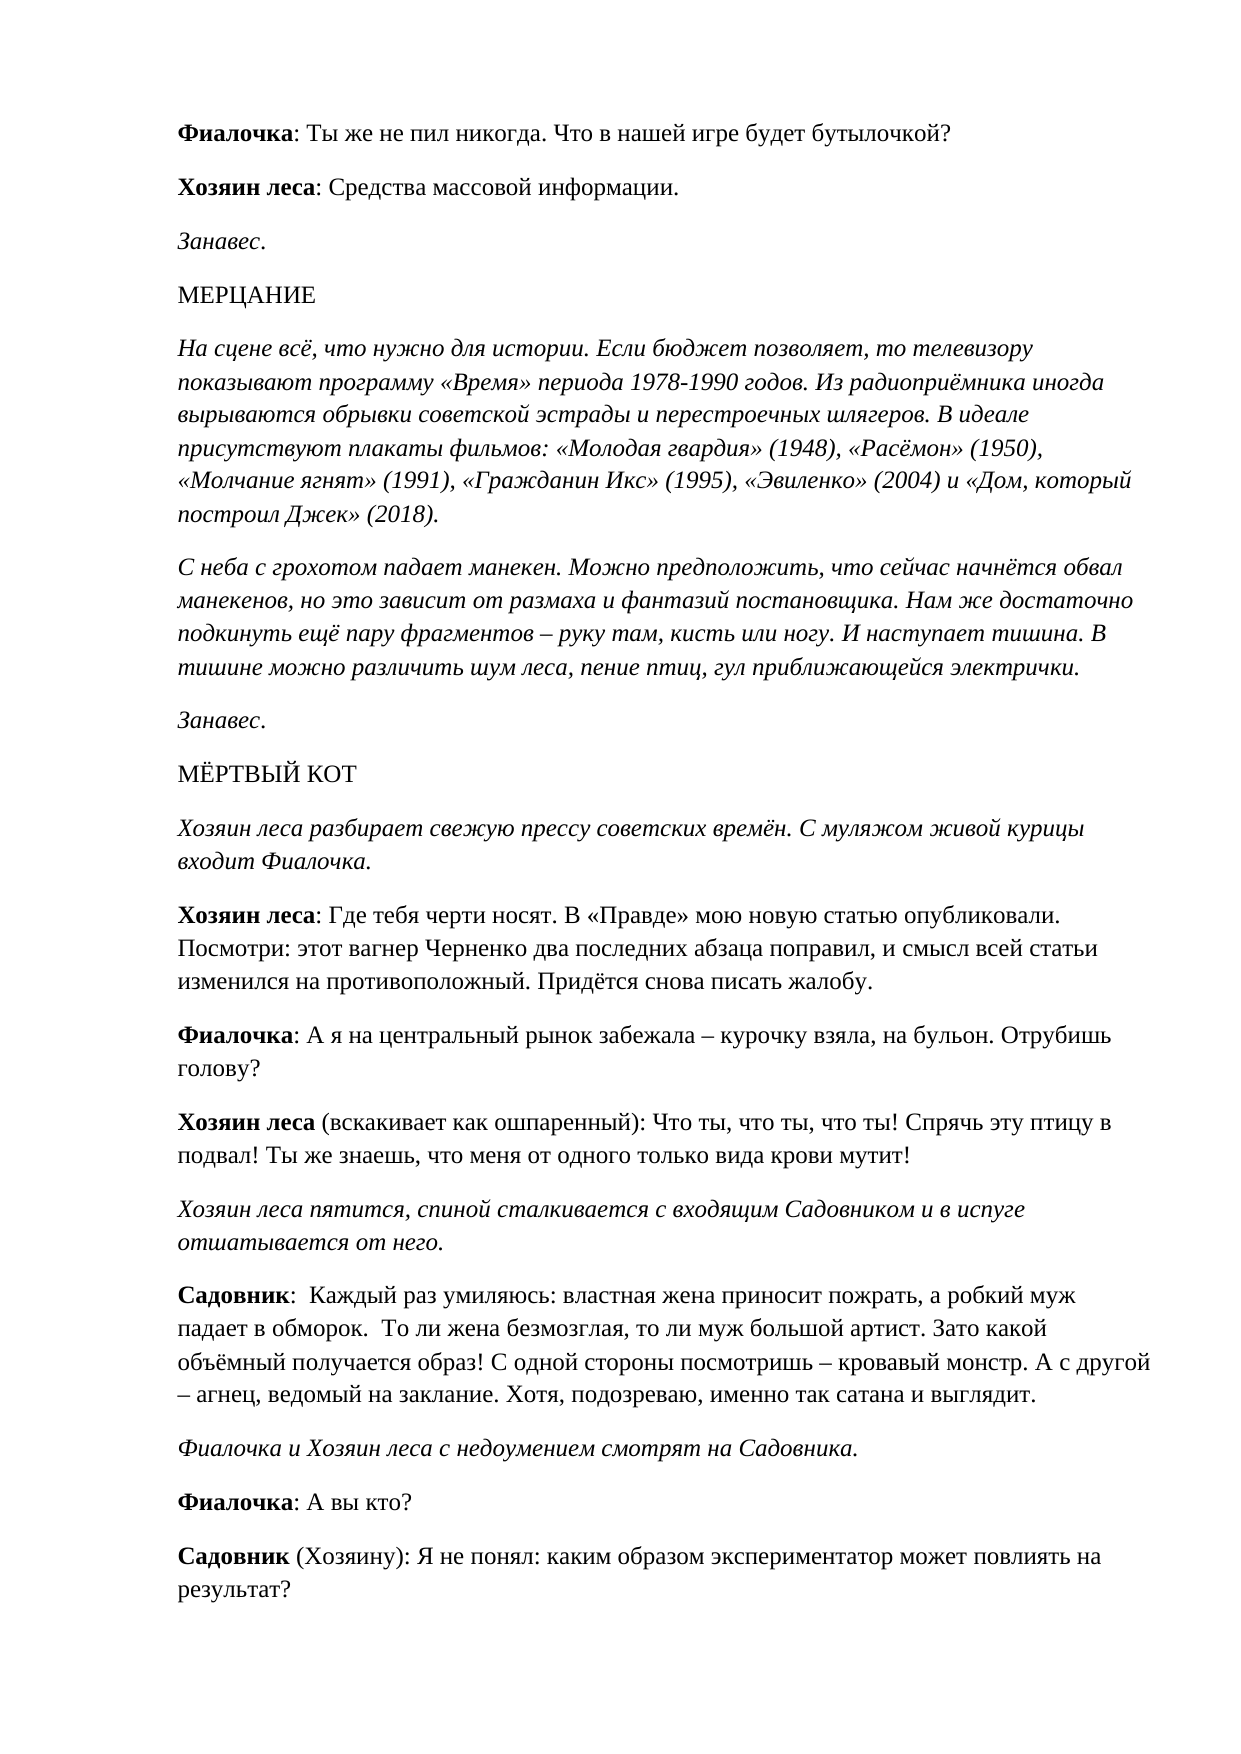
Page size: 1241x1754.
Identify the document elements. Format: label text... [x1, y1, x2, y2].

text Фиалочка: А вы кто? [177, 1487, 1152, 1516]
text Садовник (Хозяину): Я не понял: каким образом экспериментатор может повлиять на результат? [177, 1541, 1152, 1603]
text Садовник: Каждый раз умиляюсь: властная жена приносит пожрать, а робкий муж падает в обморок. То ли жена безмозглая, то ли муж большой артист. Зато какой объёмный получается образ! С одной стороны посмотришь – кровавый монстр. А с другой – агнец, ведомый на заклание. Хотя, подозреваю, именно так сатана и выглядит. [177, 1281, 1152, 1408]
text Хозяин леса: Где тебя черти носят. В «Правде» мою новую статью опубликовали. Посмотри: этот вагнер Черненко два последних абзаца поправил, и смысл всей статьи изменился на противоположный. Придётся снова писать жалобу. [177, 900, 1152, 995]
text На сцене всё, что нужно для истории. Если бюджет позволяет, то телевизору показывают программу «Время» периода 1978-1990 годов. Из радиоприёмника иногда вырываются обрывки советской эстрады и перестроечных шлягеров. В идеале присутствуют плакаты фильмов: «Молодая гвардия» (1948), «Расёмон» (1950), «Молчание ягнят» (1991), «Гражданин Икс» (1995), «Эвиленко» (2004) и «Дом, который построил Джек» (2018). [177, 333, 1152, 527]
text Хозяин леса разбирает свежую прессу советских времён. С муляжом живой курицы входит Фиалочка. [177, 813, 1152, 875]
text Фиалочка: А я на центральный рынок забежала – курочку взяла, на бульон. Отрубишь голову? [177, 1020, 1152, 1082]
text МЁРТВЫЙ КОТ [177, 759, 1152, 788]
text С неба с грохотом падает манекен. Можно предположить, что сейчас начнётся обвал манекенов, но это зависит от размаха и фантазий постановщика. Нам же достаточно подкинуть ещё пару фрагментов – руку там, кисть или ногу. И наступает тишина. В тишине можно различить шум леса, пение птиц, гул приближающейся электрички. [177, 552, 1152, 680]
text Хозяин леса: Средства массовой информации. [177, 172, 1152, 201]
text МЕРЦАНИЕ [177, 280, 1152, 308]
text Хозяин леса пятится, спиной сталкивается с входящим Садовником и в испуге отшатывается от него. [177, 1194, 1152, 1255]
text Фиалочка и Хозяин леса с недоумением смотрят на Садовника. [177, 1433, 1152, 1462]
text Фиалочка: Ты же не пил никогда. Что в нашей игре будет бутылочкой? [177, 118, 1152, 147]
text Занавес. [177, 226, 1152, 254]
text Хозяин леса (вскакивает как ошпаренный): Что ты, что ты, что ты! Спрячь эту птицу в подвал! Ты же знаешь, что меня от одного только вида крови мутит! [177, 1107, 1152, 1168]
text Занавес. [177, 705, 1152, 734]
